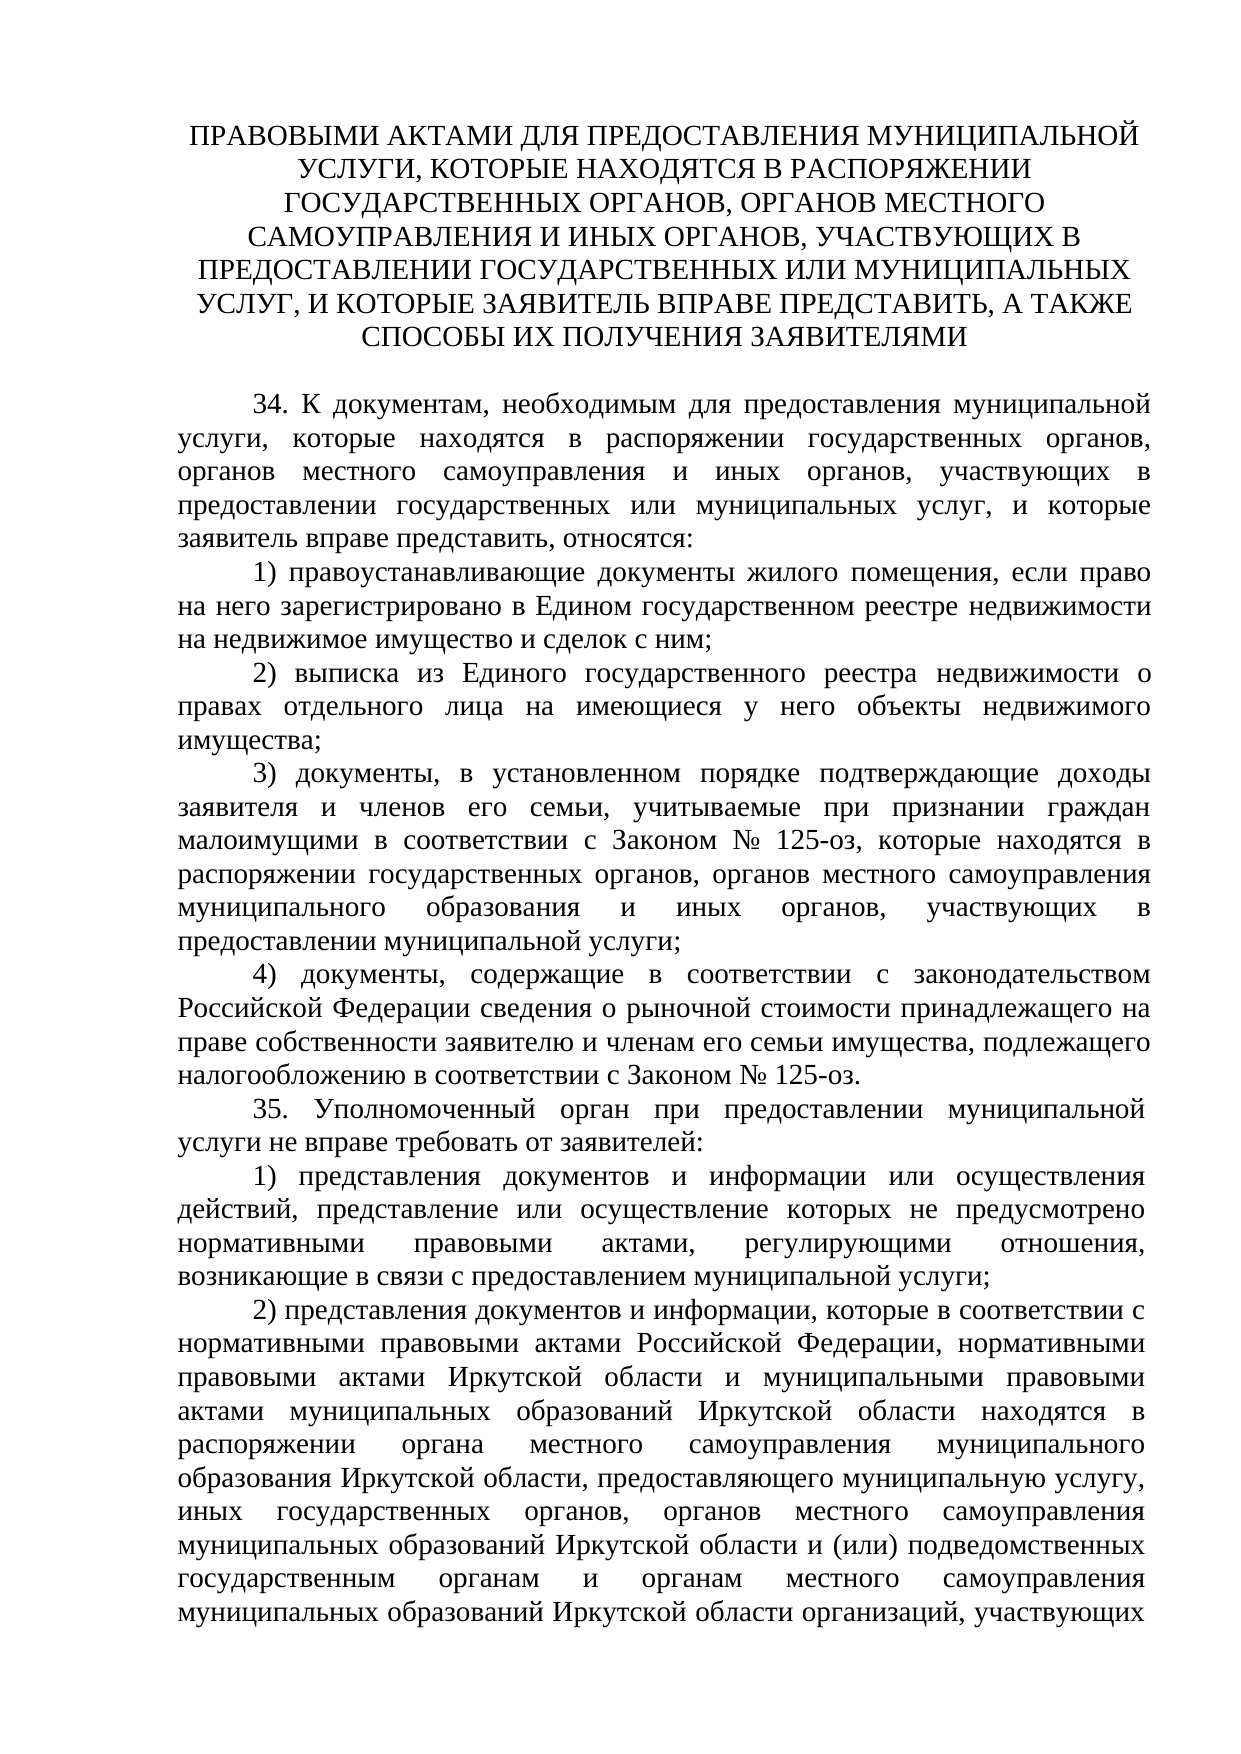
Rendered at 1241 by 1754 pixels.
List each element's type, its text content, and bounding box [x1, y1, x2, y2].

text 1) правоустанавливающие документы жилого помещения, если право на него зарегистрировано в Едином государственном реестре недвижимости на недвижимое имущество и сделок с ним; [177, 554, 1152, 655]
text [177, 118, 1152, 353]
text 3) документы, в установленном порядке подтверждающие доходы заявителя и членов его семьи, учитываемые при признании граждан малоимущими в соответствии с Законом № 125-оз, которые находятся в распоряжении государственных органов, органов местного самоуправления муниципального образования и иных органов, участвующих в предоставлении муниципальной услуги; [177, 755, 1152, 957]
text 1) представления документов и информации или осуществления действий, представление или осуществление которых не предусмотрено нормативными правовыми актами, регулирующими отношения, возникающие в связи с предоставлением муниципальной услуги; [177, 1158, 1146, 1292]
text 4) документы, содержащие в соответствии с законодательством Российской Федерации сведения о рыночной стоимости принадлежащего на праве собственности заявителю и членам его семьи имущества, подлежащего налогообложению в соответствии с Законом № 125-оз. [177, 957, 1152, 1091]
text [177, 1292, 1146, 1627]
text 35. Уполномоченный орган при предоставлении муниципальной услуги не вправе требовать от заявителей: [177, 1091, 1146, 1158]
text 34. К документам, необходимым для предоставления муниципальной услуги, которые находятся в распоряжении государственных органов, органов местного самоуправления и иных органов, участвующих в предоставлении государственных или муниципальных услуг, и которые заявитель вправе представить, относятся: [177, 386, 1152, 554]
text 2) выписка из Единого государственного реестра недвижимости о правах отдельного лица на имеющиеся у него объекты недвижимого имущества; [177, 655, 1152, 755]
